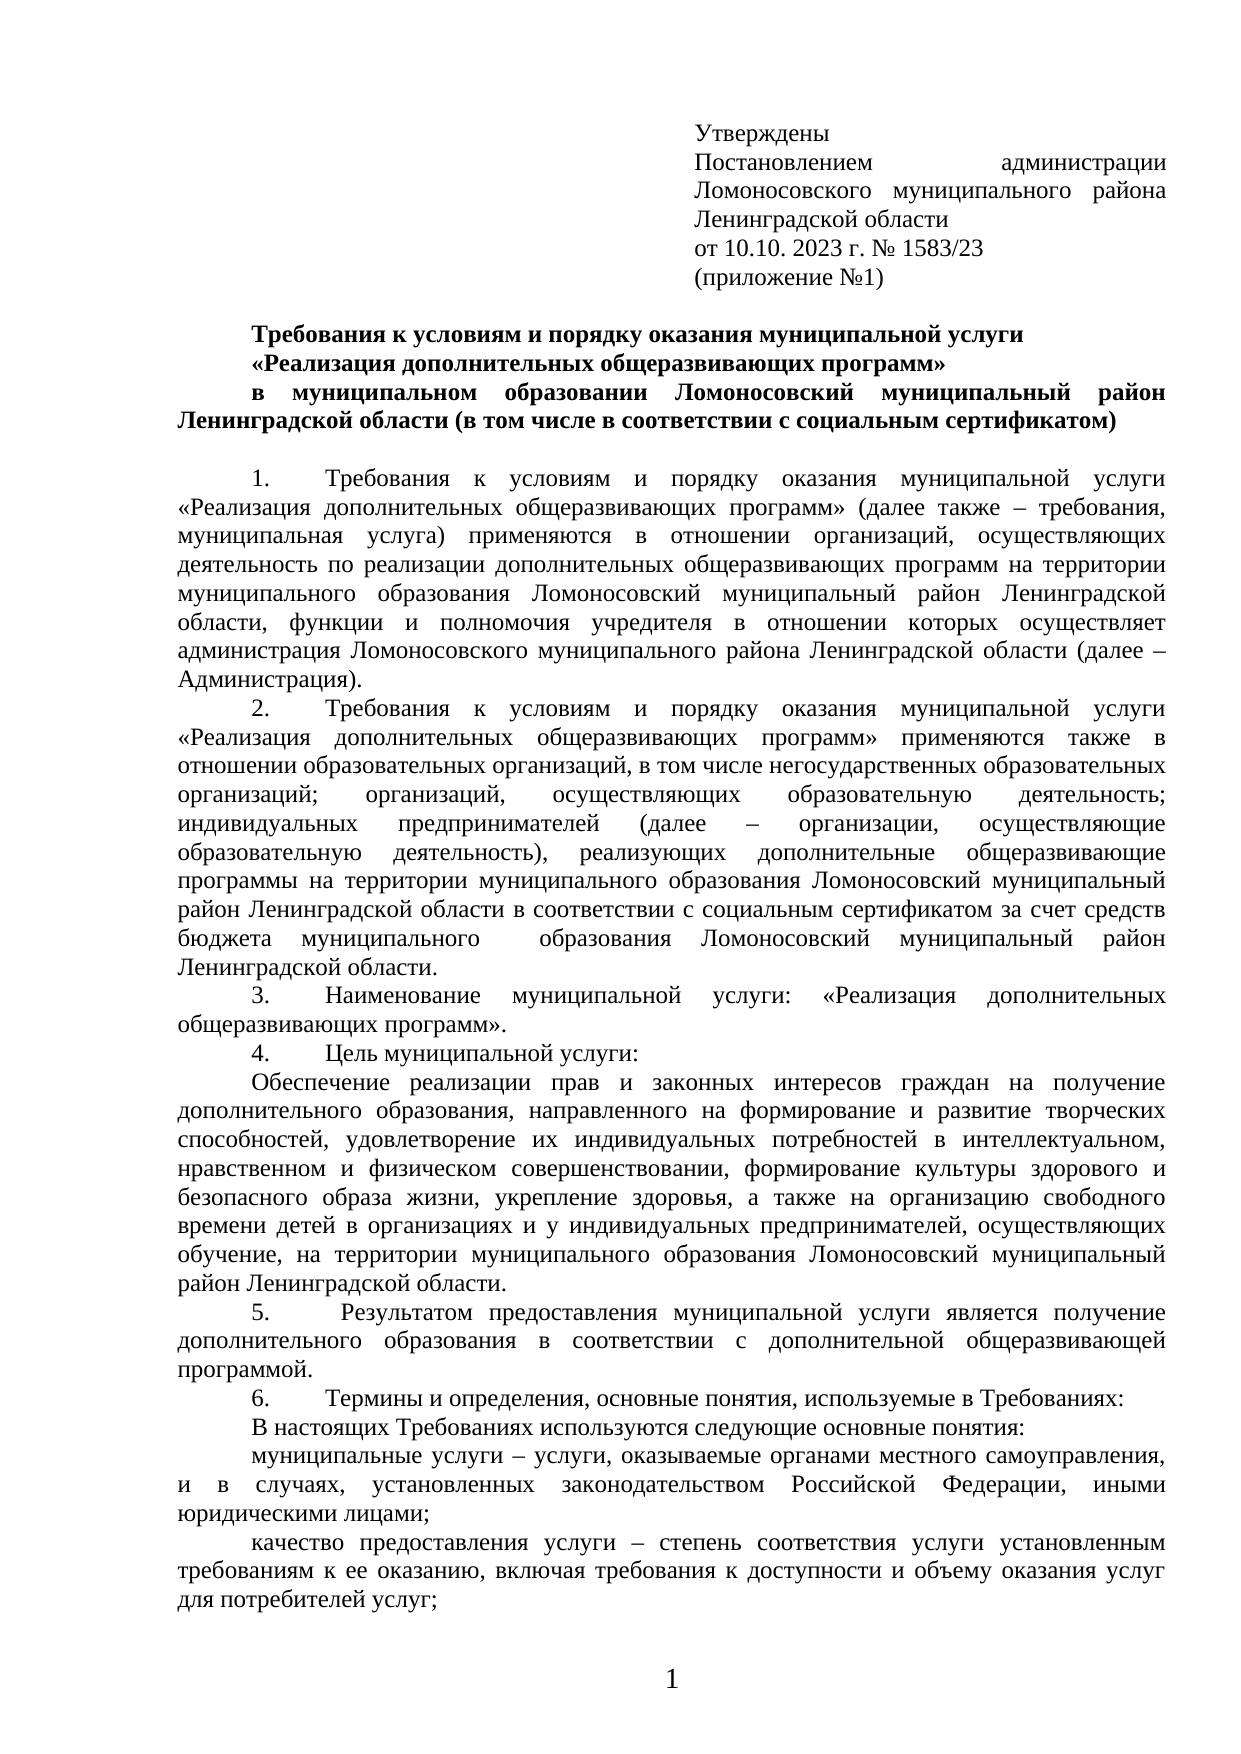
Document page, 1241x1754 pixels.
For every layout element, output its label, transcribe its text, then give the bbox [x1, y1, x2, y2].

text «Реализация дополнительных общеразвивающих программ» [177, 348, 1167, 377]
list Наименование муниципальной услуги: «Реализация дополнительных общеразвивающих программ». [177, 981, 1167, 1038]
text Обеспечение реализации прав и законных интересов граждан на получение дополнительного образования, направленного на формирование и развитие творческих способностей, удовлетворение их индивидуальных потребностей в интеллектуальном, нравственном и физическом совершенствовании, формирование культуры здорового и безопасного образа жизни, укрепление здоровья, а также на организацию свободного времени детей в организациях и у индивидуальных предпринимателей, осуществляющих обучение, на территории муниципального образования Ломоносовский муниципальный район Ленинградской области. [177, 1067, 1167, 1297]
list Результатом предоставления муниципальной услуги является получение дополнительного образования в соответствии с дополнительной общеразвивающей программой. [177, 1297, 1167, 1383]
text Утверждены [694, 118, 1167, 147]
list Требования к условиям и порядку оказания муниципальной услуги «Реализация дополнительных общеразвивающих программ» (далее также – требования, муниципальная услуга) применяются в отношении организаций, осуществляющих деятельность по реализации дополнительных общеразвивающих программ на территории муниципального образования Ломоносовский муниципальный район Ленинградской области, функции и полномочия учредителя в отношении которых осуществляет администрация Ломоносовского муниципального района Ленинградской области (далее – Администрация). [177, 463, 1167, 693]
list Термины и определения, основные понятия, используемые в Требованиях: [177, 1383, 1167, 1412]
text качество предоставления услуги – степень соответствия услуги установленным требованиям к ее оказанию, включая требования к доступности и объему оказания услуг для потребителей услуг; [177, 1527, 1167, 1613]
list Цель муниципальной услуги: [177, 1038, 1167, 1067]
text Требования к условиям и порядку оказания муниципальной услуги [177, 319, 1167, 348]
text В настоящих Требованиях используются следующие основные понятия: [177, 1412, 1167, 1441]
text муниципальные услуги – услуги, оказываемые органами местного самоуправления, и в случаях, установленных законодательством Российской Федерации, иными юридическими лицами; [177, 1441, 1167, 1527]
text от 10.10. 2023 г. № 1583/23 [694, 233, 1167, 262]
text в муниципальном образовании Ломоносовский муниципальный район Ленинградской области (в том числе в соответствии с социальным сертификатом) [177, 377, 1167, 434]
text (приложение №1) [694, 262, 1167, 291]
text Постановлением администрации Ломоносовского муниципального района Ленинградской области [694, 147, 1167, 233]
list Требования к условиям и порядку оказания муниципальной услуги «Реализация дополнительных общеразвивающих программ» применяются также в отношении образовательных организаций, в том числе негосударственных образовательных организаций; организаций, осуществляющих образовательную деятельность; индивидуальных предпринимателей (далее – организации, осуществляющие образовательную деятельность), реализующих дополнительные общеразвивающие программы на территории муниципального образования Ломоносовский муниципальный район Ленинградской области в соответствии с социальным сертификатом за счет средств бюджета муниципального образования Ломоносовский муниципальный район Ленинградской области. [177, 693, 1167, 981]
